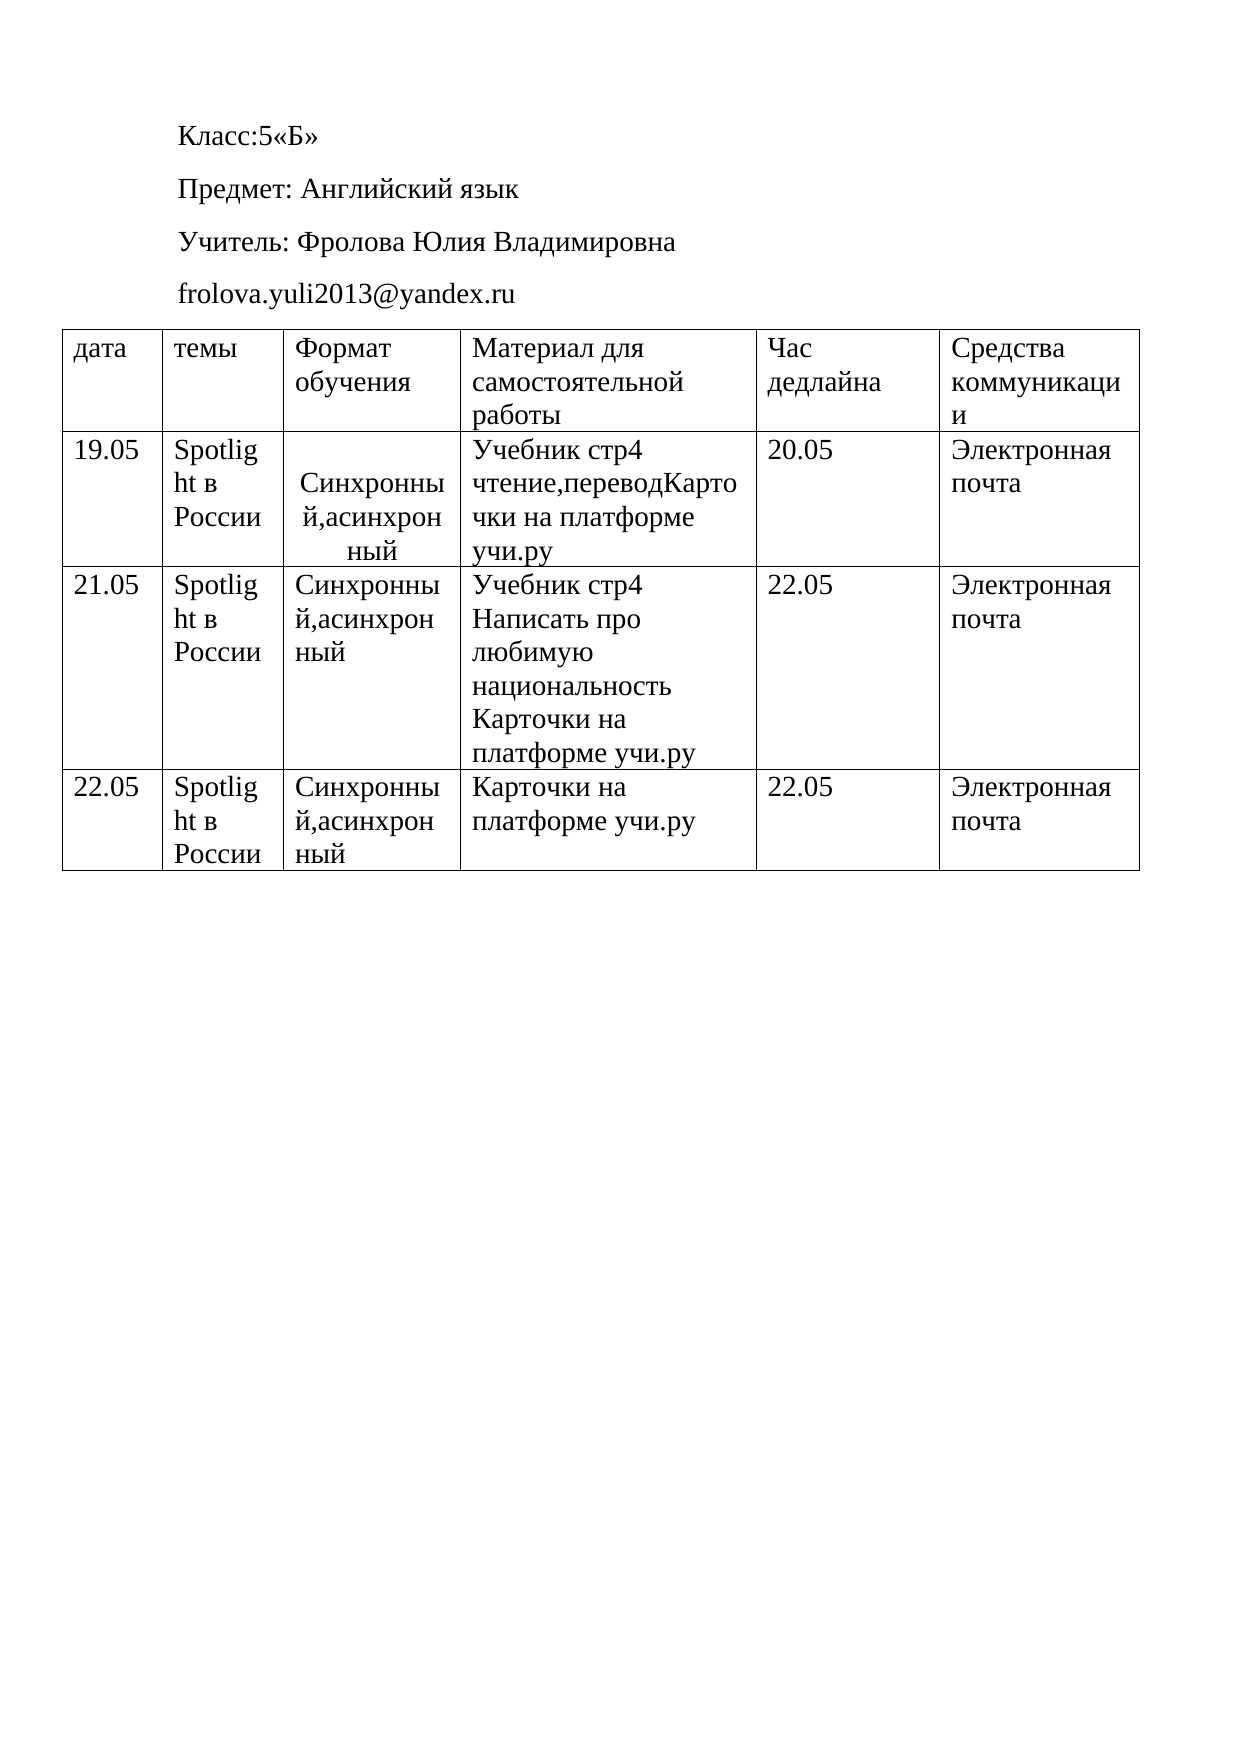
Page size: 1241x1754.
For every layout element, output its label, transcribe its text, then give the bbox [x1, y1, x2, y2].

text frolova.yuli2013@yandex.ru [177, 277, 1152, 310]
table_cell 22.05 [757, 567, 939, 768]
table_cell 22.05 [757, 770, 939, 870]
table_cell Синхронный,асинхронный [284, 567, 460, 768]
table_cell Spotlight в России [163, 432, 283, 566]
table_cell Учебник стр4 чтение,переводКарточки на платформе учи.ру [461, 432, 756, 566]
table_cell Учебник стр4 Написать про любимую национальность Карточки на платформе учи.ру [461, 567, 756, 768]
table_header Средства коммуникации [940, 330, 1139, 431]
text Класс:5«Б» [177, 118, 1152, 152]
table_cell Электронная почта [940, 567, 1139, 768]
table_cell 21.05 [63, 567, 162, 768]
text Учитель: Фролова Юлия Владимировна [177, 224, 1152, 257]
table_header Час дедлайна [757, 330, 939, 431]
table_header Материал для самостоятельной работы [461, 330, 756, 431]
table_cell Синхронный,асинхронный [284, 770, 460, 870]
table_cell 22.05 [63, 770, 162, 870]
table_cell 20.05 [757, 432, 939, 566]
table_cell Spotlight в России [163, 567, 283, 768]
table_cell Spotlight в России [163, 770, 283, 870]
text Предмет: Английский язык [177, 171, 1152, 204]
table_cell 19.05 [63, 432, 162, 566]
table_cell Электронная почта [940, 770, 1139, 870]
table_header темы [163, 330, 283, 431]
table_header Формат обучения [284, 330, 460, 431]
table_cell Электронная почта [940, 432, 1139, 566]
table_cell Синхронный,асинхронный [284, 432, 460, 566]
table_header дата [63, 330, 162, 431]
table_cell Карточки на платформе учи.ру [461, 770, 756, 870]
